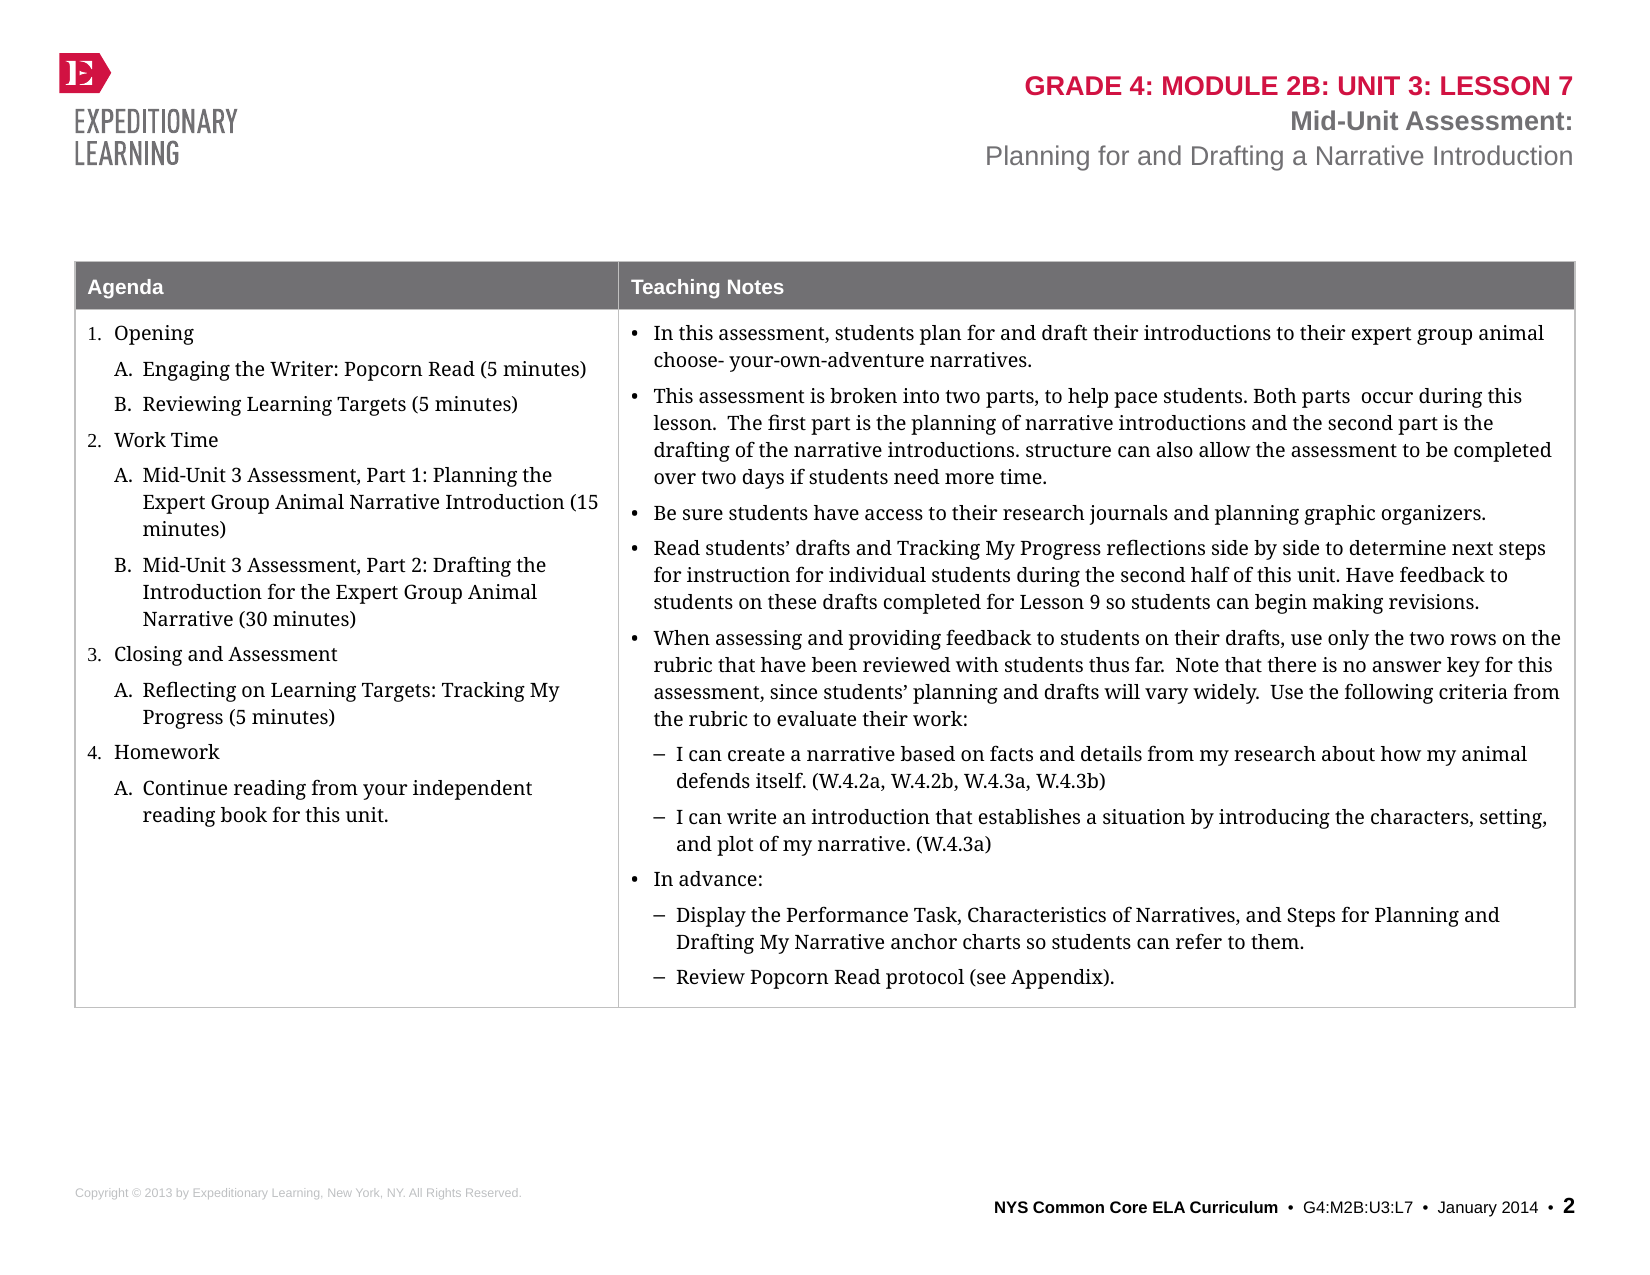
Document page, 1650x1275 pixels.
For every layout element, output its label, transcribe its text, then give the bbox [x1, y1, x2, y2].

table_header Agenda [76, 262, 618, 309]
table_cell Opening Engaging the Writer: Popcorn Read (5 minutes) Reviewing Learning Targets (5 minutes) Work Time Mid-Unit 3 Assessment, Part 1: Planning the Expert Group Animal Narrative Introduction (15 minutes) Mid-Unit 3 Assessment, Part 2: Drafting the Introduction for the Expert Group Animal Narrative (30 minutes) Closing and Assessment Reflecting on Learning Targets: Tracking My Progress (5 minutes) Homework Continue reading from your independent reading book for this unit. [76, 310, 618, 1007]
table_header Teaching Notes [619, 262, 1574, 309]
table_cell In this assessment, students plan for and draft their introductions to their expert group animal choose- your-own-adventure narratives. This assessment is broken into two parts, to help pace students. Both parts occur during this lesson. The first part is the planning of narrative introductions and the second part is the drafting of the narrative introductions. structure can also allow the assessment to be completed over two days if students need more time. Be sure students have access to their research journals and planning graphic organizers. Read students’ drafts and Tracking My Progress reflections side by side to determine next steps for instruction for individual students during the second half of this unit. Have feedback to students on these drafts completed for Lesson 9 so students can begin making revisions. When assessing and providing feedback to students on their drafts, use only the two rows on the rubric that have been reviewed with students thus far. Note that there is no answer key for this assessment, since students’ planning and drafts will vary widely. Use the following criteria from the rubric to evaluate their work: I can create a narrative based on facts and details from my research about how my animal defends itself. (W.4.2a, W.4.2b, W.4.3a, W.4.3b) I can write an introduction that establishes a situation by introducing the characters, setting, and plot of my narrative. (W.4.3a) In advance: Display the Performance Task, Characteristics of Narratives, and Steps for Planning and Drafting My Narrative anchor charts so students can refer to them. Review Popcorn Read protocol (see Appendix). [619, 310, 1574, 1007]
